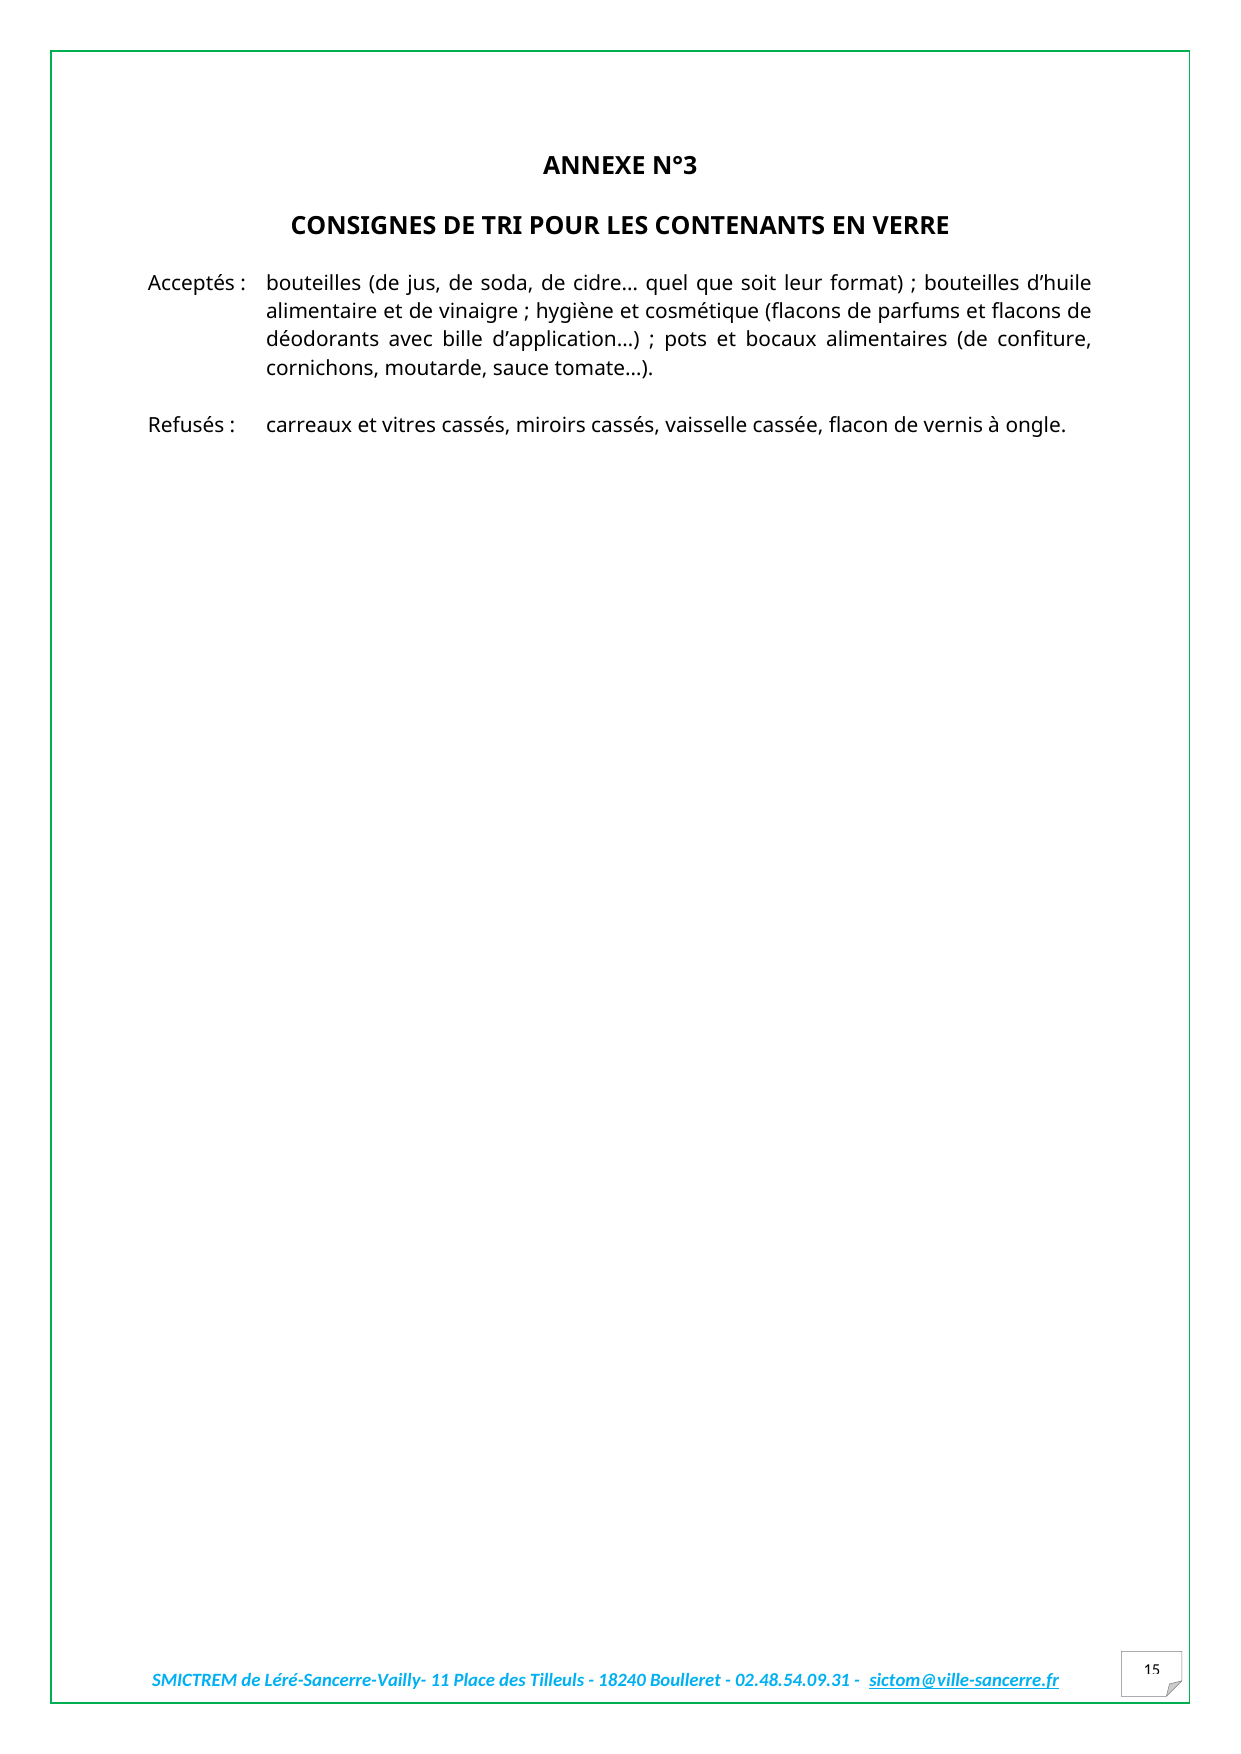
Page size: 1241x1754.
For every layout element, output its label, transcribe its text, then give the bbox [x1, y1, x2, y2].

text Acceptés : bouteilles (de jus, de soda, de cidre… quel que soit leur format) ; bouteilles d’huile alimentaire et de vinaigre ; hygiène et cosmétique (flacons de parfums et flacons de déodorants avec bille d’application…) ; pots et bocaux alimentaires (de confiture, cornichons, moutarde, sauce tomate…). [148, 268, 1093, 381]
text CONSIGNES DE TRI POUR LES CONTENANTS EN VERRE [148, 208, 1093, 242]
text Refusés : carreaux et vitres cassés, miroirs cassés, vaisselle cassée, flacon de vernis à ongle. [148, 410, 1093, 438]
text ANNEXE N°3 [148, 148, 1093, 182]
